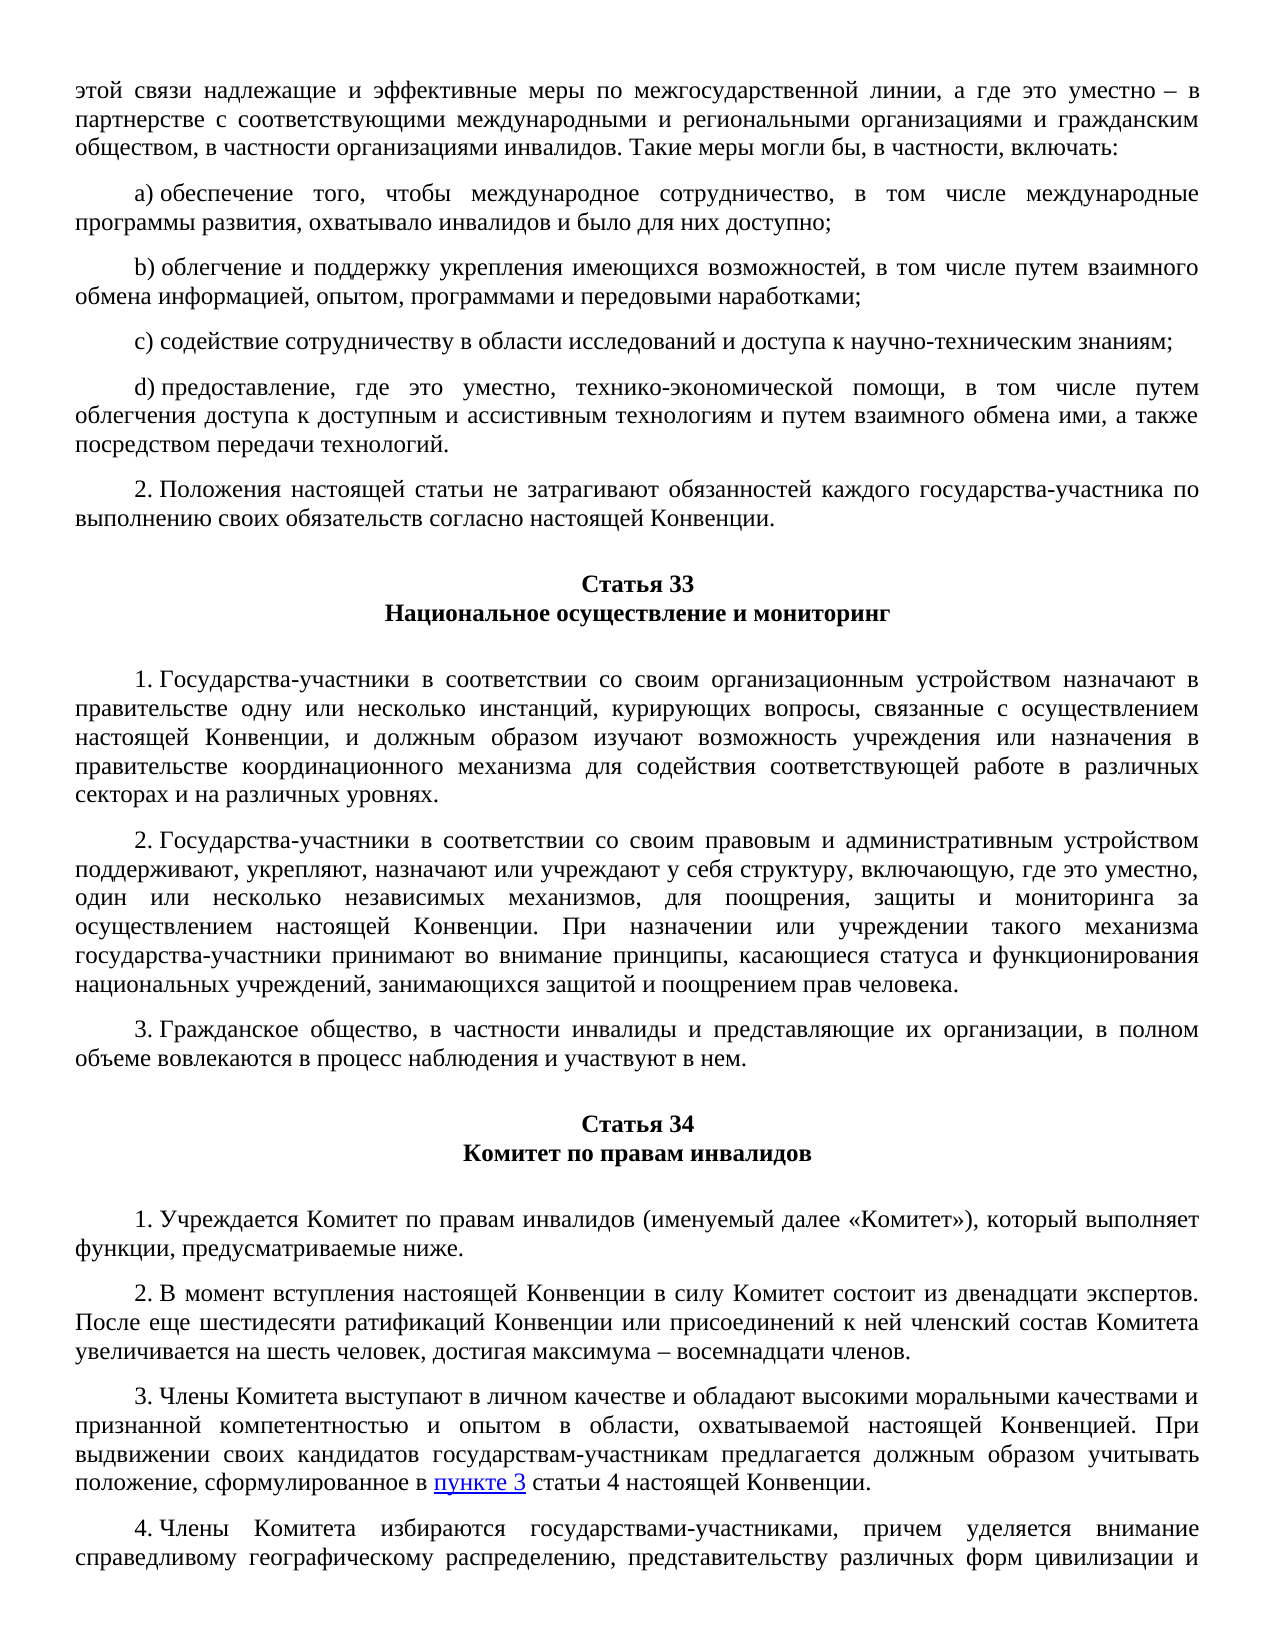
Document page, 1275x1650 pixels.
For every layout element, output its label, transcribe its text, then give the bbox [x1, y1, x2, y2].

text 3. Члены Комитета выступают в личном качестве и обладают высокими моральными качествами и признанной компетентностью и опытом в области, охватываемой настоящей Конвенцией. При выдвижении своих кандидатов государствам-участникам предлагается должным образом учитывать положение, сформулированное в пункте 3 статьи 4 настоящей Конвенции. [75, 1381, 1200, 1496]
text 1. Учреждается Комитет по правам инвалидов (именуемый далее «Комитет»), который выполняет функции, предусматриваемые ниже. [75, 1204, 1200, 1262]
text 2. В момент вступления настоящей Конвенции в силу Комитет состоит из двенадцати экспертов. После еще шестидесяти ратификаций Конвенции или присоединений к ней членский состав Комитета увеличивается на шесть человек, достигая максимума – восемнадцати членов. [75, 1278, 1200, 1364]
text a) обеспечение того, чтобы международное сотрудничество, в том числе международные программы развития, охватывало инвалидов и было для них доступно; [75, 178, 1200, 235]
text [75, 1513, 1200, 1570]
text 2. Положения настоящей статьи не затрагивают обязанностей каждого государства-участника по выполнению своих обязательств согласно настоящей Конвенции. [75, 474, 1200, 532]
text b) облегчение и поддержку укрепления имеющихся возможностей, в том числе путем взаимного обмена информацией, опытом, программами и передовыми наработками; [75, 252, 1200, 309]
text Статья 33 Национальное осуществление и мониторинг [75, 569, 1200, 627]
text d) предоставление, где это уместно, технико-экономической помощи, в том числе путем облегчения доступа к доступным и ассистивным технологиям и путем взаимного обмена ими, а также посредством передачи технологий. [75, 372, 1200, 458]
text Статья 34 Комитет по правам инвалидов [75, 1109, 1200, 1167]
text 1. Государства-участники в соответствии со своим организационным устройством назначают в правительстве одну или несколько инстанций, курирующих вопросы, связанные с осуществлением настоящей Конвенции, и должным образом изучают возможность учреждения или назначения в правительстве координационного механизма для содействия соответствующей работе в различных секторах и на различных уровнях. [75, 664, 1200, 808]
text c) содействие сотрудничеству в области исследований и доступа к научно-техническим знаниям; [75, 326, 1200, 355]
text 3. Гражданское общество, в частности инвалиды и представляющие их организации, в полном объеме вовлекаются в процесс наблюдения и участвуют в нем. [75, 1014, 1200, 1072]
text 2. Государства-участники в соответствии со своим правовым и административным устройством поддерживают, укрепляют, назначают или учреждают у себя структуру, включающую, где это уместно, один или несколько независимых механизмов, для поощрения, защиты и мониторинга за осуществлением настоящей Конвенции. При назначении или учреждении такого механизма государства-участники принимают во внимание принципы, касающиеся статуса и функционирования национальных учреждений, занимающихся защитой и поощрением прав человека. [75, 825, 1200, 997]
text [75, 75, 1200, 161]
